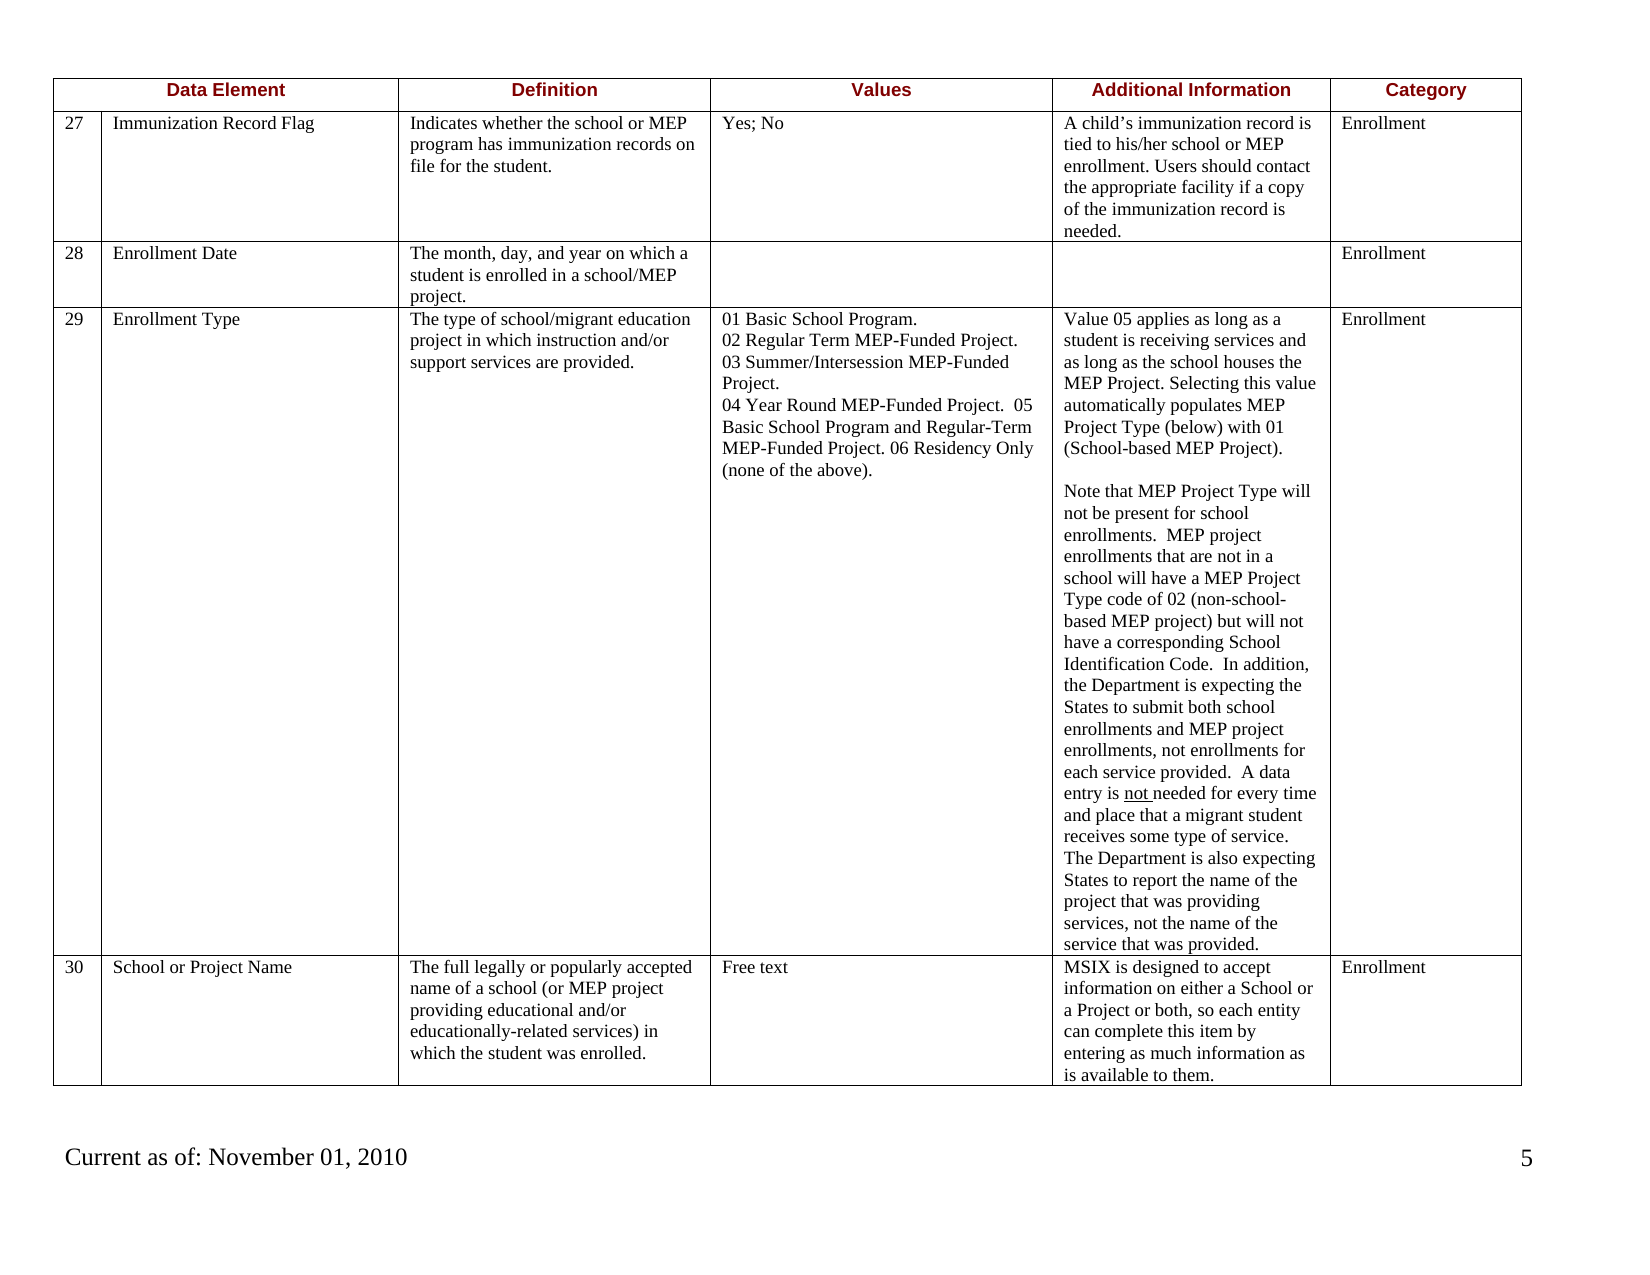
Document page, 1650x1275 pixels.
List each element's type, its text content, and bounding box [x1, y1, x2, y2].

table_cell School or Project Name [102, 956, 398, 1085]
table_cell Enrollment [1331, 956, 1521, 1085]
table_cell Enrollment [1331, 308, 1521, 955]
table_cell Yes; No [711, 112, 1052, 241]
table_cell 27 [54, 112, 101, 241]
table_cell 28 [54, 242, 101, 307]
table_cell 29 [54, 308, 101, 955]
table_header Definition [399, 79, 710, 111]
table_cell The type of school/migrant education project in which instruction and/or support services are provided. [399, 308, 710, 955]
table_cell [711, 242, 1052, 307]
table_cell The month, day, and year on which a student is enrolled in a school/MEP project. [399, 242, 710, 307]
table_cell 30 [54, 956, 101, 1085]
table_cell Enrollment [1331, 242, 1521, 307]
table_header Additional Information [1053, 79, 1330, 111]
table_header Data Element [54, 79, 398, 111]
table_cell Value 05 applies as long as a student is receiving services and as long as the school houses the MEP Project. Selecting this value automatically populates MEP Project Type (below) with 01 (School-based MEP Project). Note that MEP Project Type will not be present for school enrollments. MEP project enrollments that are not in a school will have a MEP Project Type code of 02 (non-school-based MEP project) but will not have a corresponding School Identification Code. In addition, the Department is expecting the States to submit both school enrollments and MEP project enrollments, not enrollments for each service provided. A data entry is not needed for every time and place that a migrant student receives some type of service. The Department is also expecting States to report the name of the project that was providing services, not the name of the service that was provided. [1053, 308, 1330, 955]
table_header Values [711, 79, 1052, 111]
table_header Category [1331, 79, 1521, 111]
table_cell MSIX is designed to accept information on either a School or a Project or both, so each entity can complete this item by entering as much information as is available to them. [1053, 956, 1330, 1085]
table_cell Enrollment Type [102, 308, 398, 955]
table_cell 01 Basic School Program. 02 Regular Term MEP-Funded Project. 03 Summer/Intersession MEP-Funded Project. 04 Year Round MEP-Funded Project. 05 Basic School Program and Regular-Term MEP-Funded Project. 06 Residency Only (none of the above). [711, 308, 1052, 955]
table_cell Free text [711, 956, 1052, 1085]
table_cell Enrollment Date [102, 242, 398, 307]
table_cell Enrollment [1331, 112, 1521, 241]
table_cell The full legally or popularly accepted name of a school (or MEP project providing educational and/or educationally-related services) in which the student was enrolled. [399, 956, 710, 1085]
table_cell [1053, 242, 1330, 307]
table_cell Immunization Record Flag [102, 112, 398, 241]
table_cell A child’s immunization record is tied to his/her school or MEP enrollment. Users should contact the appropriate facility if a copy of the immunization record is needed. [1053, 112, 1330, 241]
table_cell Indicates whether the school or MEP program has immunization records on file for the student. [399, 112, 710, 241]
